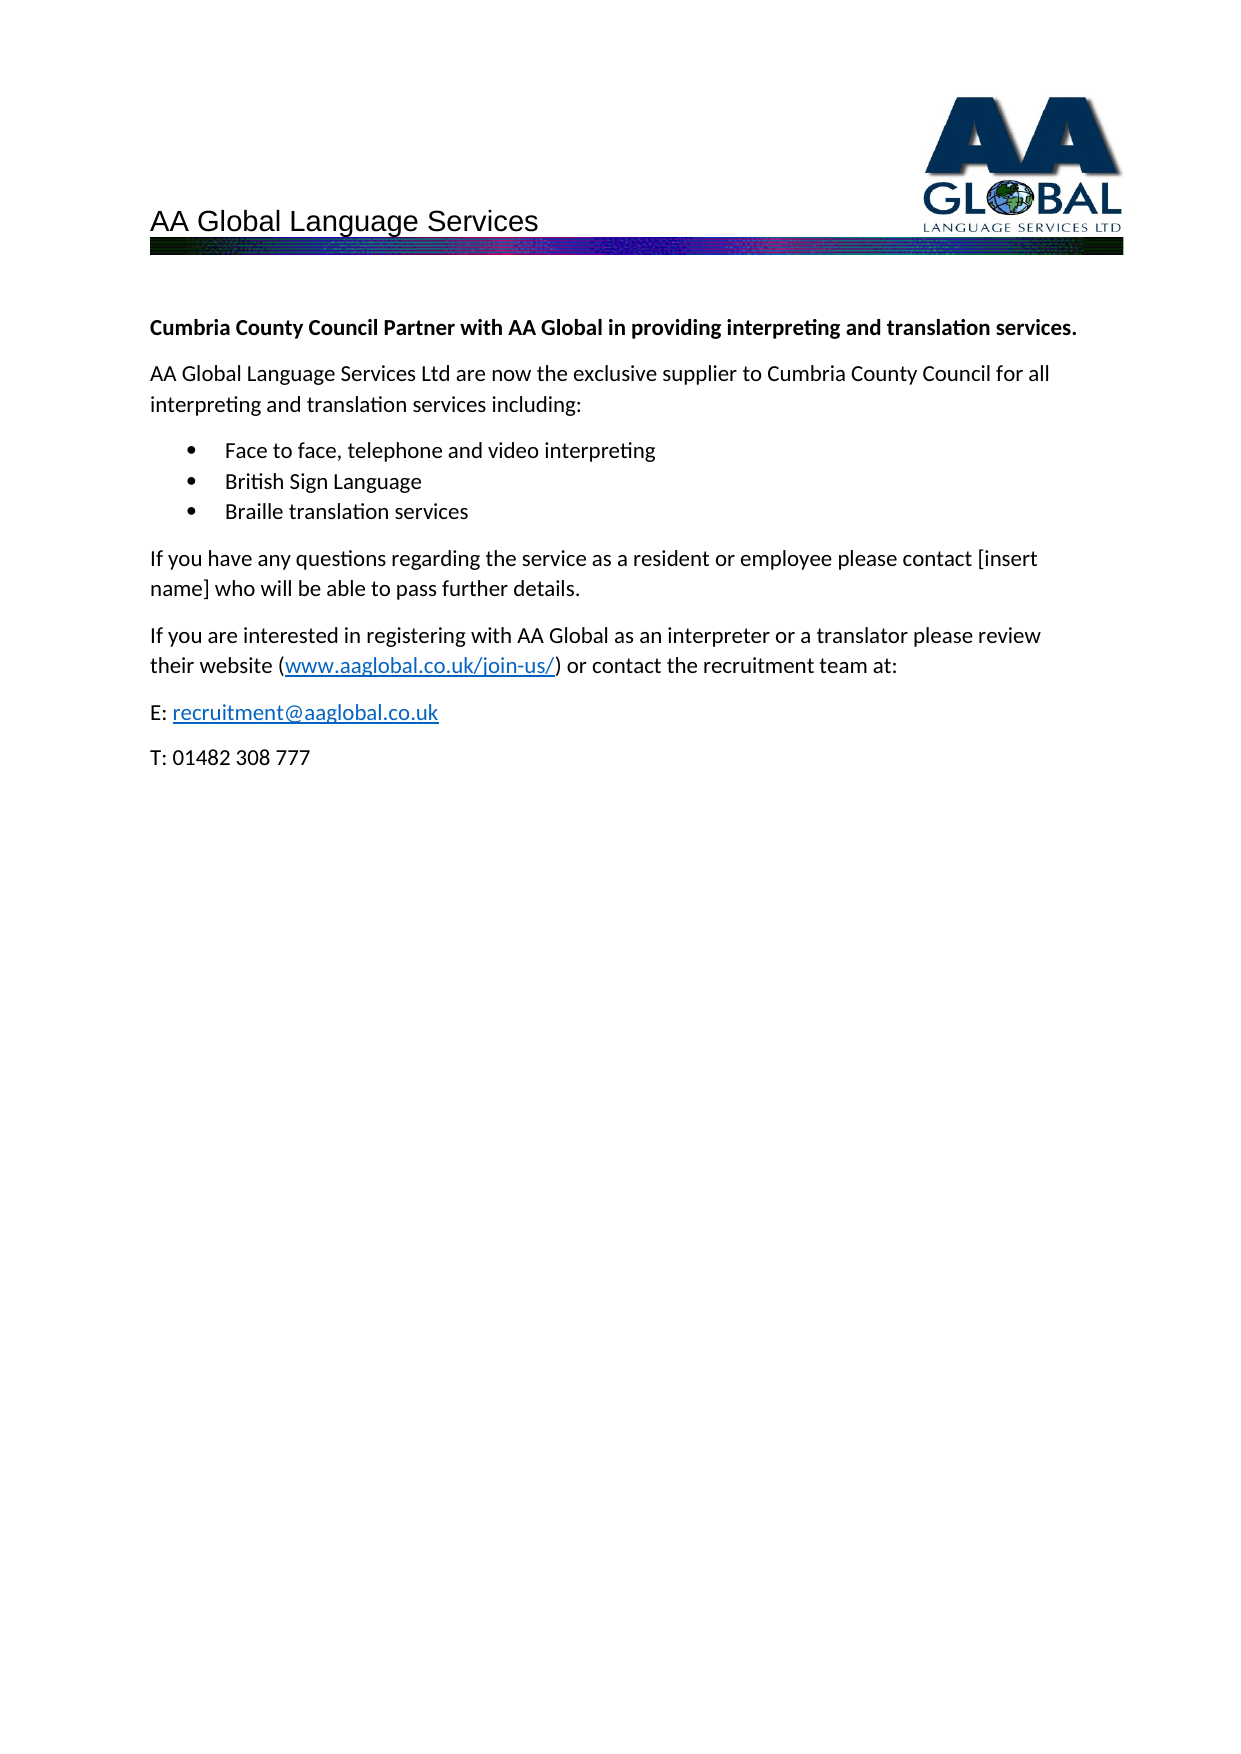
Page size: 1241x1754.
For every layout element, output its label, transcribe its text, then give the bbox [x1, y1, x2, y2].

text E: recruitment@aaglobal.co.uk [150, 698, 1090, 726]
text T: 01482 308 777 [150, 743, 1090, 771]
text AA Global Language Services Ltd are now the exclusive supplier to Cumbria County Council for all interpreting and translation services including: [150, 359, 1090, 418]
list Face to face, telephone and video interpreting [187, 437, 1090, 464]
list Braille translation services [187, 497, 1090, 525]
picture [150, 237, 1124, 255]
text If you have any questions regarding the service as a resident or employee please contact [insert name] who will be able to pass further details. [150, 544, 1090, 602]
text If you are interested in registering with AA Global as an interpreter or a translator please review their website (www.aaglobal.co.uk/join-us/) or contact the recruitment team at: [150, 621, 1090, 679]
list British Sign Language [187, 467, 1090, 495]
picture [911, 73, 1154, 232]
text Cumbria County Council Partner with AA Global in providing interpreting and translation services. [150, 313, 1090, 341]
